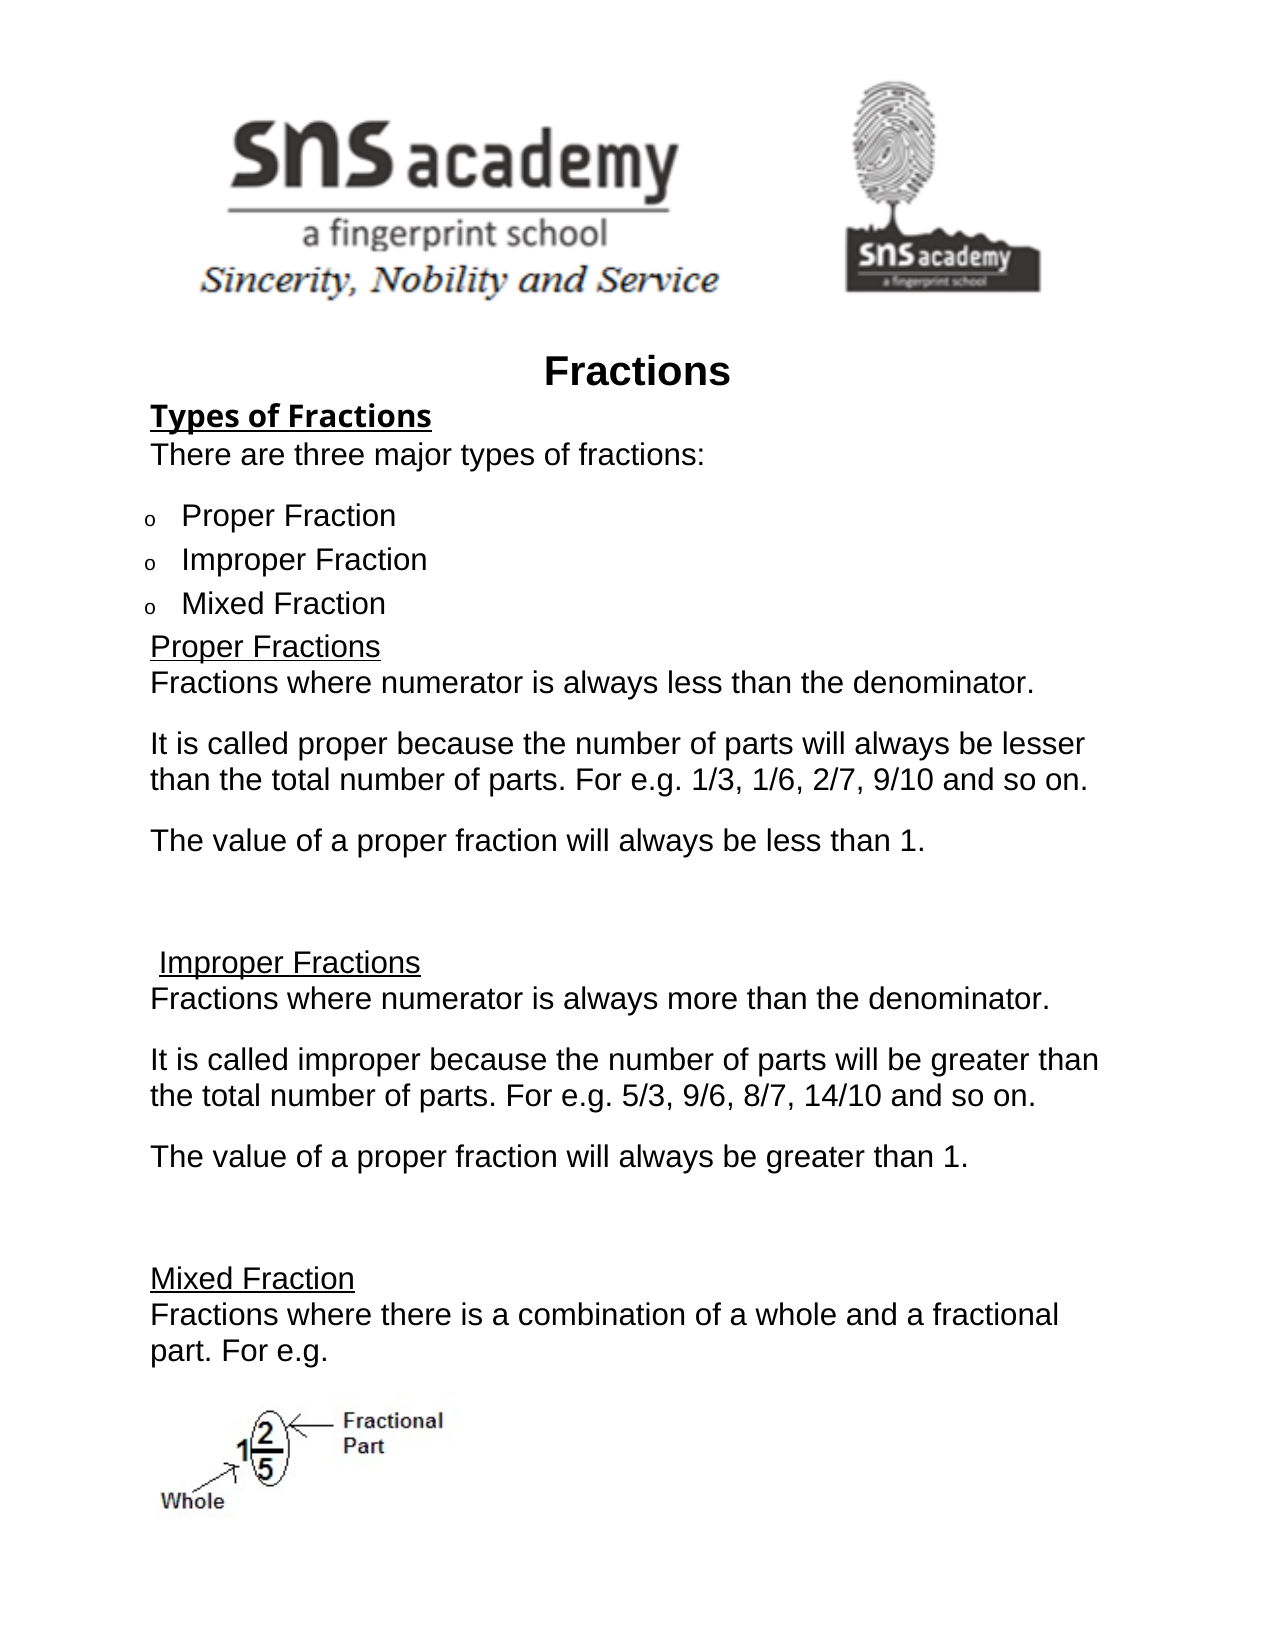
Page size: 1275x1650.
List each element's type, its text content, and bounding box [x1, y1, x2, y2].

text Fractions where numerator is always less than the denominator. [150, 664, 1125, 700]
list Mixed Fraction [144, 585, 1117, 621]
list Improper Fraction [144, 541, 1117, 577]
text Improper Fractions [150, 944, 1125, 980]
text It is called improper because the number of parts will be greater than the total number of parts. For e.g. 5/3, 9/6, 8/7, 14/10 and so on. [150, 1041, 1125, 1113]
text It is called proper because the number of parts will always be lesser than the total number of parts. For e.g. 1/3, 1/6, 2/7, 9/10 and so on. [150, 725, 1125, 797]
text The value of a proper fraction will always be greater than 1. [150, 1138, 1125, 1174]
list Proper Fraction [144, 497, 1117, 533]
text Fractions where there is a combination of a whole and a fractional part. For e.g. [150, 1296, 1125, 1368]
text Fractions [150, 346, 1125, 394]
text Proper Fractions [150, 628, 1125, 664]
text The value of a proper fraction will always be less than 1. [150, 822, 1125, 858]
picture [158, 1392, 458, 1523]
text Mixed Fraction [150, 1260, 1125, 1296]
text Fractions where numerator is always more than the denominator. [150, 980, 1125, 1016]
picture [150, 75, 1086, 321]
text There are three major types of fractions: [150, 436, 1125, 472]
text Types of Fractions [150, 394, 1125, 436]
